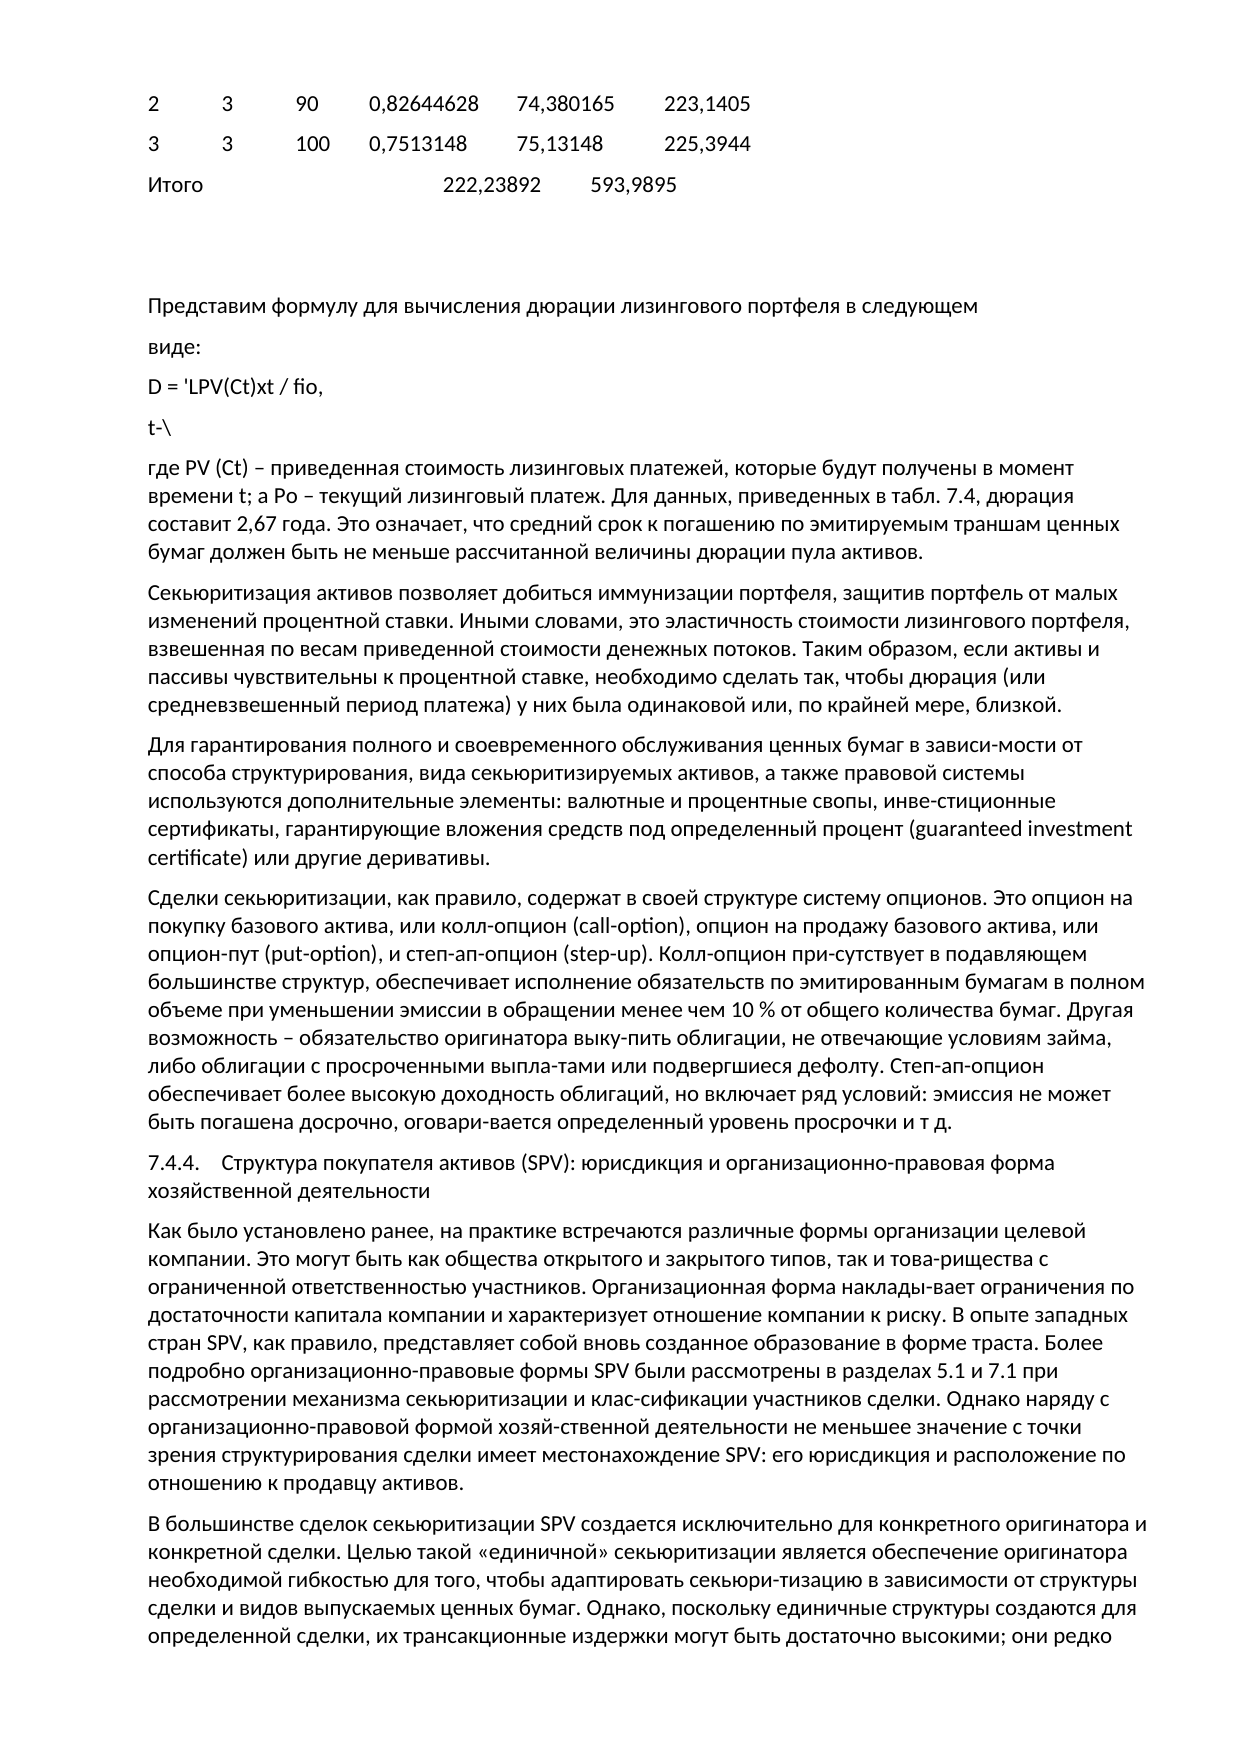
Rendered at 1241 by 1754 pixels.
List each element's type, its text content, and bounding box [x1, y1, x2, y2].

text Как было установлено ранее, на практике встречаются различные формы организации целевой компании. Это могут быть как общества открытого и закрытого типов, так и това-рищества с ограниченной ответственностью участников. Организационная форма наклады-вает ограничения по достаточности капитала компании и характеризует отношение компании к риску. В опыте западных стран SPV, как правило, представляет собой вновь созданное образование в форме траста. Более подробно организационно-правовые формы SPV были рассмотрены в разделах 5.1 и 7.1 при рассмотрении механизма секьюритизации и клас-сификации участников сделки. Однако наряду с организационно-правовой формой хозяй-ственной деятельности не меньшее значение с точки зрения структурирования сделки имеет местонахождение SPV: его юрисдикция и расположение по отношению к продавцу активов. [148, 1216, 1152, 1497]
text Представим формулу для вычисления дюрации лизингового портфеля в следующем [148, 291, 1152, 319]
text t-\ [148, 413, 1152, 441]
text Итого 222,23892 593,9895 [148, 170, 1152, 198]
text Секьюритизация активов позволяет добиться иммунизации портфеля, защитив портфель от малых изменений процентной ставки. Иными словами, это эластичность стоимости лизингового портфеля, взвешенная по весам приведенной стоимости денежных потоков. Таким образом, если активы и пассивы чувствительны к процентной ставке, необходимо сделать так, чтобы дюрация (или средневзвешенный период платежа) у них была одинаковой или, по крайней мере, близкой. [148, 578, 1152, 718]
text D = 'LPV(Ct)xt / fio, [148, 372, 1152, 400]
text 7.4.4. Структура покупателя активов (SPV): юрисдикция и организационно-правовая форма хозяйственной деятельности [148, 1148, 1152, 1204]
text 2 3 90 0,82644628 74,380165 223,1405 [148, 89, 1152, 117]
text Для гарантирования полного и своевременного обслуживания ценных бумаг в зависи-мости от способа структурирования, вида секьюритизируемых активов, а также правовой системы используются дополнительные элементы: валютные и процентные свопы, инве-стиционные сертификаты, гарантирующие вложения средств под определенный процент (guaranteed investment certificate) или другие деривативы. [148, 731, 1152, 871]
text 3 3 100 0,7513148 75,13148 225,3944 [148, 129, 1152, 157]
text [148, 1509, 1152, 1649]
text где PV (Ct) – приведенная стоимость лизинговых платежей, которые будут получены в момент времени t; а Po – текущий лизинговый платеж. Для данных, приведенных в табл. 7.4, дюрация составит 2,67 года. Это означает, что средний срок к погашению по эмитируемым траншам ценных бумаг должен быть не меньше рассчитанной величины дюрации пула активов. [148, 453, 1152, 565]
text виде: [148, 332, 1152, 360]
text Сделки секьюритизации, как правило, содержат в своей структуре систему опционов. Это опцион на покупку базового актива, или колл-опцион (call-option), опцион на продажу базового актива, или опцион-пут (put-option), и степ-ап-опцион (step-up). Колл-опцион при-сутствует в подавляющем большинстве структур, обеспечивает исполнение обязательств по эмитированным бумагам в полном объеме при уменьшении эмиссии в обращении менее чем 10 % от общего количества бумаг. Другая возможность – обязательство оригинатора выку-пить облигации, не отвечающие условиям займа, либо облигации с просроченными выпла-тами или подвергшиеся дефолту. Степ-ап-опцион обеспечивает более высокую доходность облигаций, но включает ряд условий: эмиссия не может быть погашена досрочно, оговари-вается определенный уровень просрочки и т д. [148, 883, 1152, 1135]
